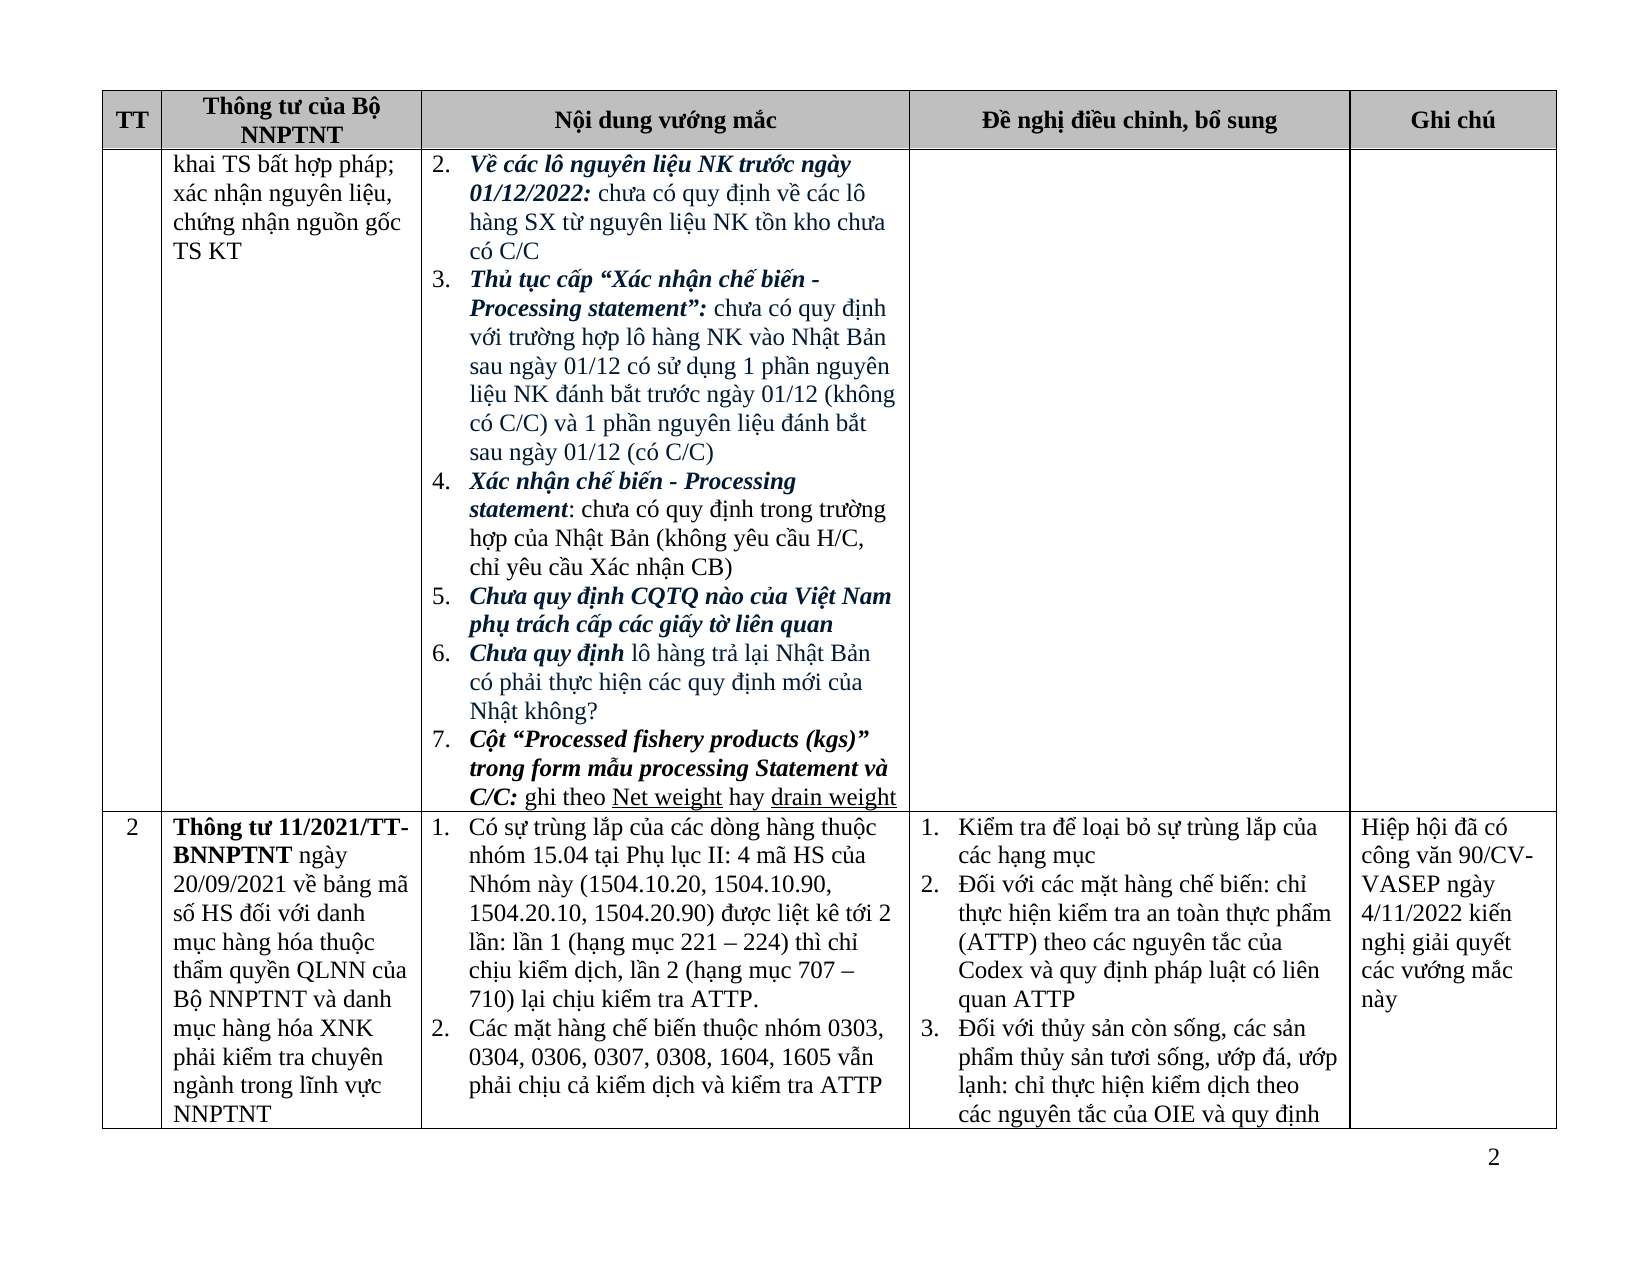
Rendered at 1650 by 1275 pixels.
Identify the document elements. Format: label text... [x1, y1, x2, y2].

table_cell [910, 812, 1349, 1128]
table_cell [910, 150, 1349, 811]
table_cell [162, 150, 421, 811]
table_header Ghi chú [1351, 91, 1556, 148]
table_header Thông tư của Bộ NNPTNT [162, 91, 421, 148]
table_cell 2 [103, 812, 161, 1128]
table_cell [422, 150, 909, 811]
table_header Đề nghị điều chỉnh, bổ sung [910, 91, 1349, 148]
table_cell 1 [103, 150, 161, 811]
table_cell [1351, 812, 1556, 1128]
table_header Nội dung vướng mắc [422, 91, 909, 148]
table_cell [1351, 150, 1556, 811]
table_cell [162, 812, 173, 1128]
table_header TT [103, 91, 161, 148]
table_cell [422, 812, 909, 1128]
